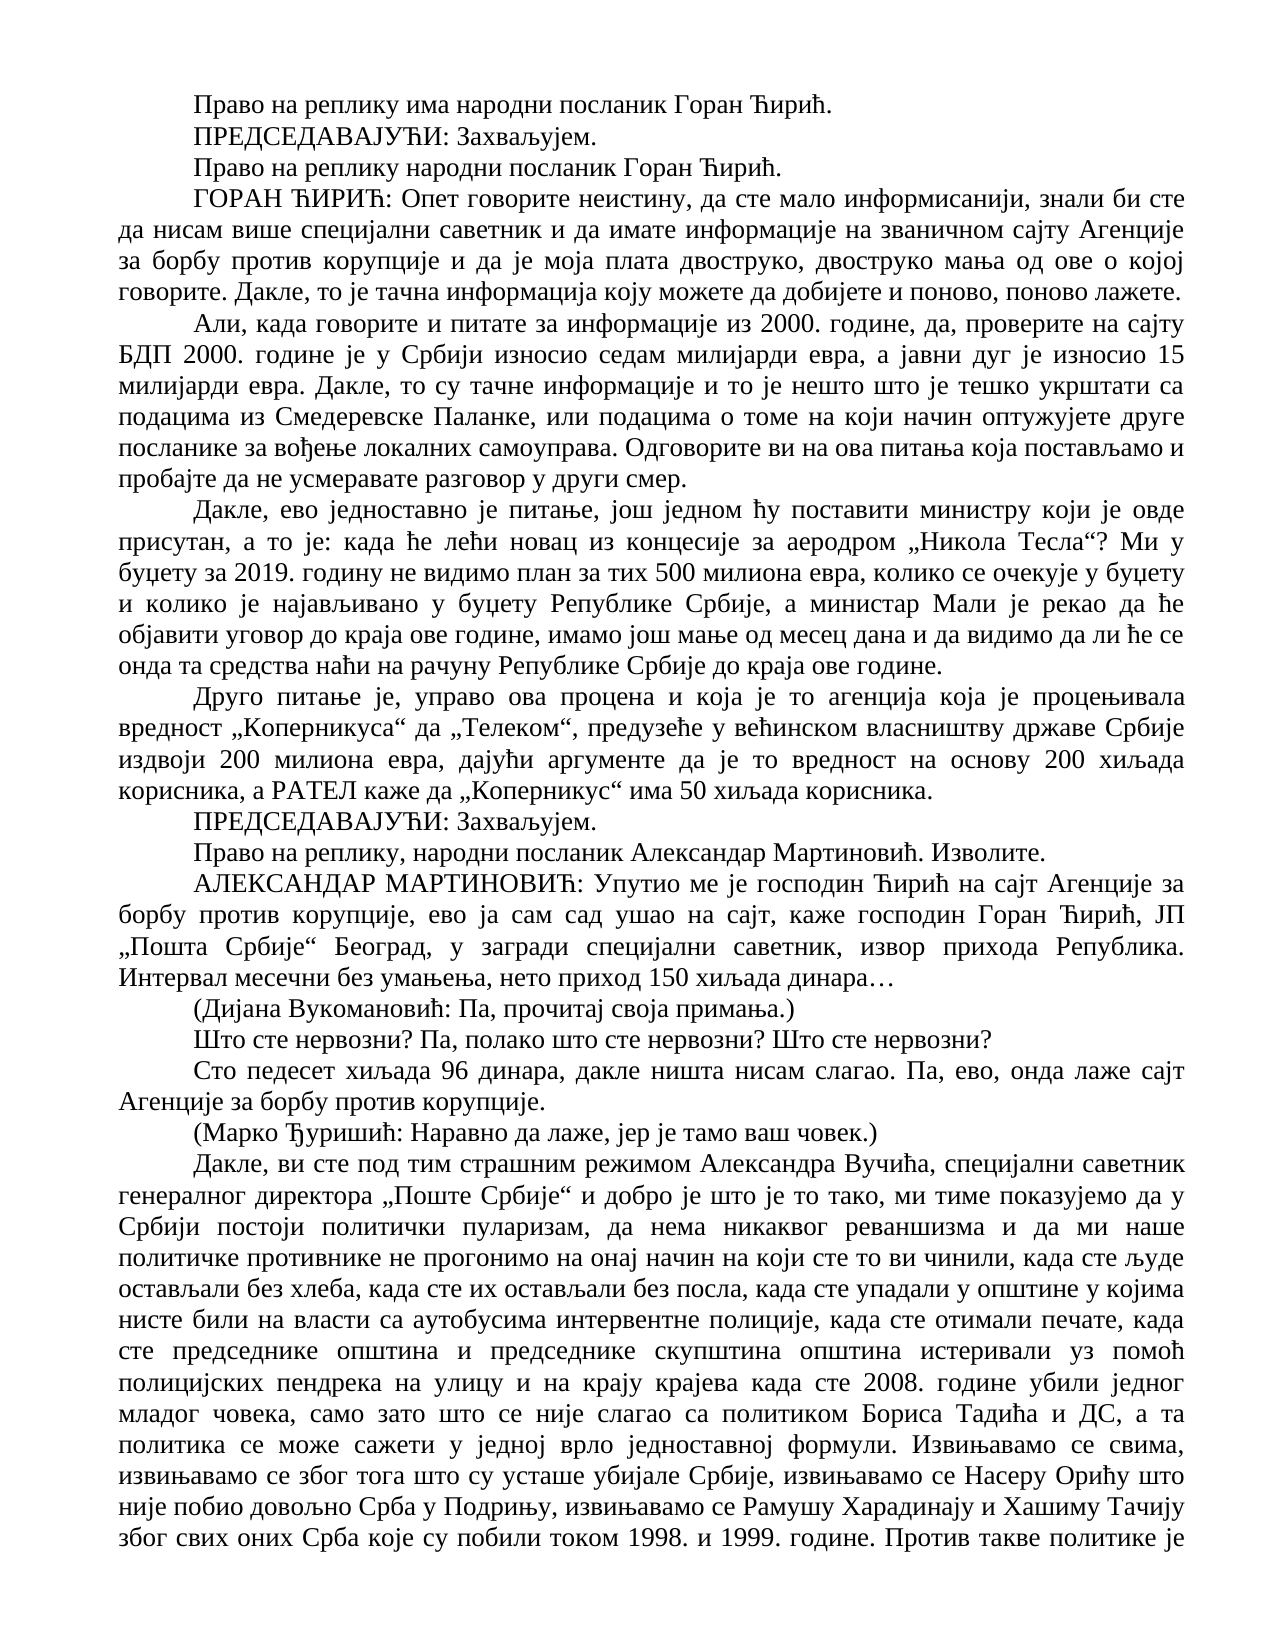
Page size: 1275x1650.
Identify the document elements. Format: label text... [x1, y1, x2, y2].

text Што сте нервозни? Па, полако што сте нервозни? Што сте нервозни? [118, 1023, 1186, 1054]
text (Марко Ђуришић: Наравно да лаже, јер је тамо ваш човек.) [118, 1116, 1186, 1148]
text Сто педесет хиљада 96 динара, дакле ништа нисам слагао. Па, ево, онда лаже сајт Агенције за борбу против корупције. [118, 1054, 1186, 1116]
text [118, 120, 1186, 151]
text Дакле, ево једноставно је питање, још једном ћу поставити министру који је овде присутан, а то је: када ће лећи новац из концесије за аеродром „Никола Тесла“? Ми у буџету за 2019. годину не видимо план за тих 500 милиона евра, колико се очекује у буџету и колико је најављивано у буџету Републике Србије, а министар Мали је рекао да ће објавити уговор до краја ове године, имамо још мање од месец дана и да видимо да ли ће се онда та средства наћи на рачуну Републике Србије до краја ове године. [118, 493, 1186, 680]
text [118, 1148, 1186, 1552]
text АЛЕКСАНДАР МАРТИНОВИЋ: Упутио ме је господин Ћирић на сајт Агенције за борбу против корупције, ево ја сам сад ушао на сајт, каже господин Горан Ћирић, ЈП „Пошта Србије“ Београд, у загради специјални саветник, извор прихода Република. Интервал месечни без умањења, нето приход 150 хиљада динара… [118, 867, 1186, 992]
text ПРЕДСЕДАВАЈУЋИ: Захваљујем. [118, 805, 1186, 836]
text Право на реплику има народни посланик Горан Ћирић. [118, 89, 1186, 120]
text (Дијана Вукомановић: Па, прочитај своја примања.) [118, 992, 1186, 1023]
text ГОРАН ЋИРИЋ: Опет говорите неистину, да сте мало информисанији, знали би сте да нисам више специјални саветник и да имате информације на званичном сајту Агенције за борбу против корупције и да је моја плата двоструко, двоструко мања од ове о којој говорите. Дакле, то је тачна информација коју можете да добијете и поново, поново лажете. [118, 182, 1186, 307]
text Право на реплику народни посланик Горан Ћирић. [118, 151, 1186, 182]
text Право на реплику, народни посланик Александар Мартиновић. Изволите. [118, 836, 1186, 867]
text Али, када говорите и питате за информације из 2000. године, да, проверите на сајту БДП 2000. године је у Србији износио седам милијарди евра, а јавни дуг је износио 15 милијарди евра. Дакле, то су тачне информације и то је нешто што је тешко укрштати са подацима из Смедеревске Паланке, или подацима о томе на који начин оптужујете друге посланике за вођење локалних самоуправа. Одговорите ви на ова питања која постављамо и пробајте да не усмеравате разговор у други смер. [118, 307, 1186, 493]
text Друго питање је, управо ова процена и која је то агенција која је процењивала вредност „Коперникуса“ да „Телеком“, предузеће у већинском власништву државе Србије издвоји 200 милиона евра, дајући аргументе да је то вредност на основу 200 хиљада корисника, а РАТЕЛ каже да „Коперникус“ има 50 хиљада корисника. [118, 680, 1186, 805]
